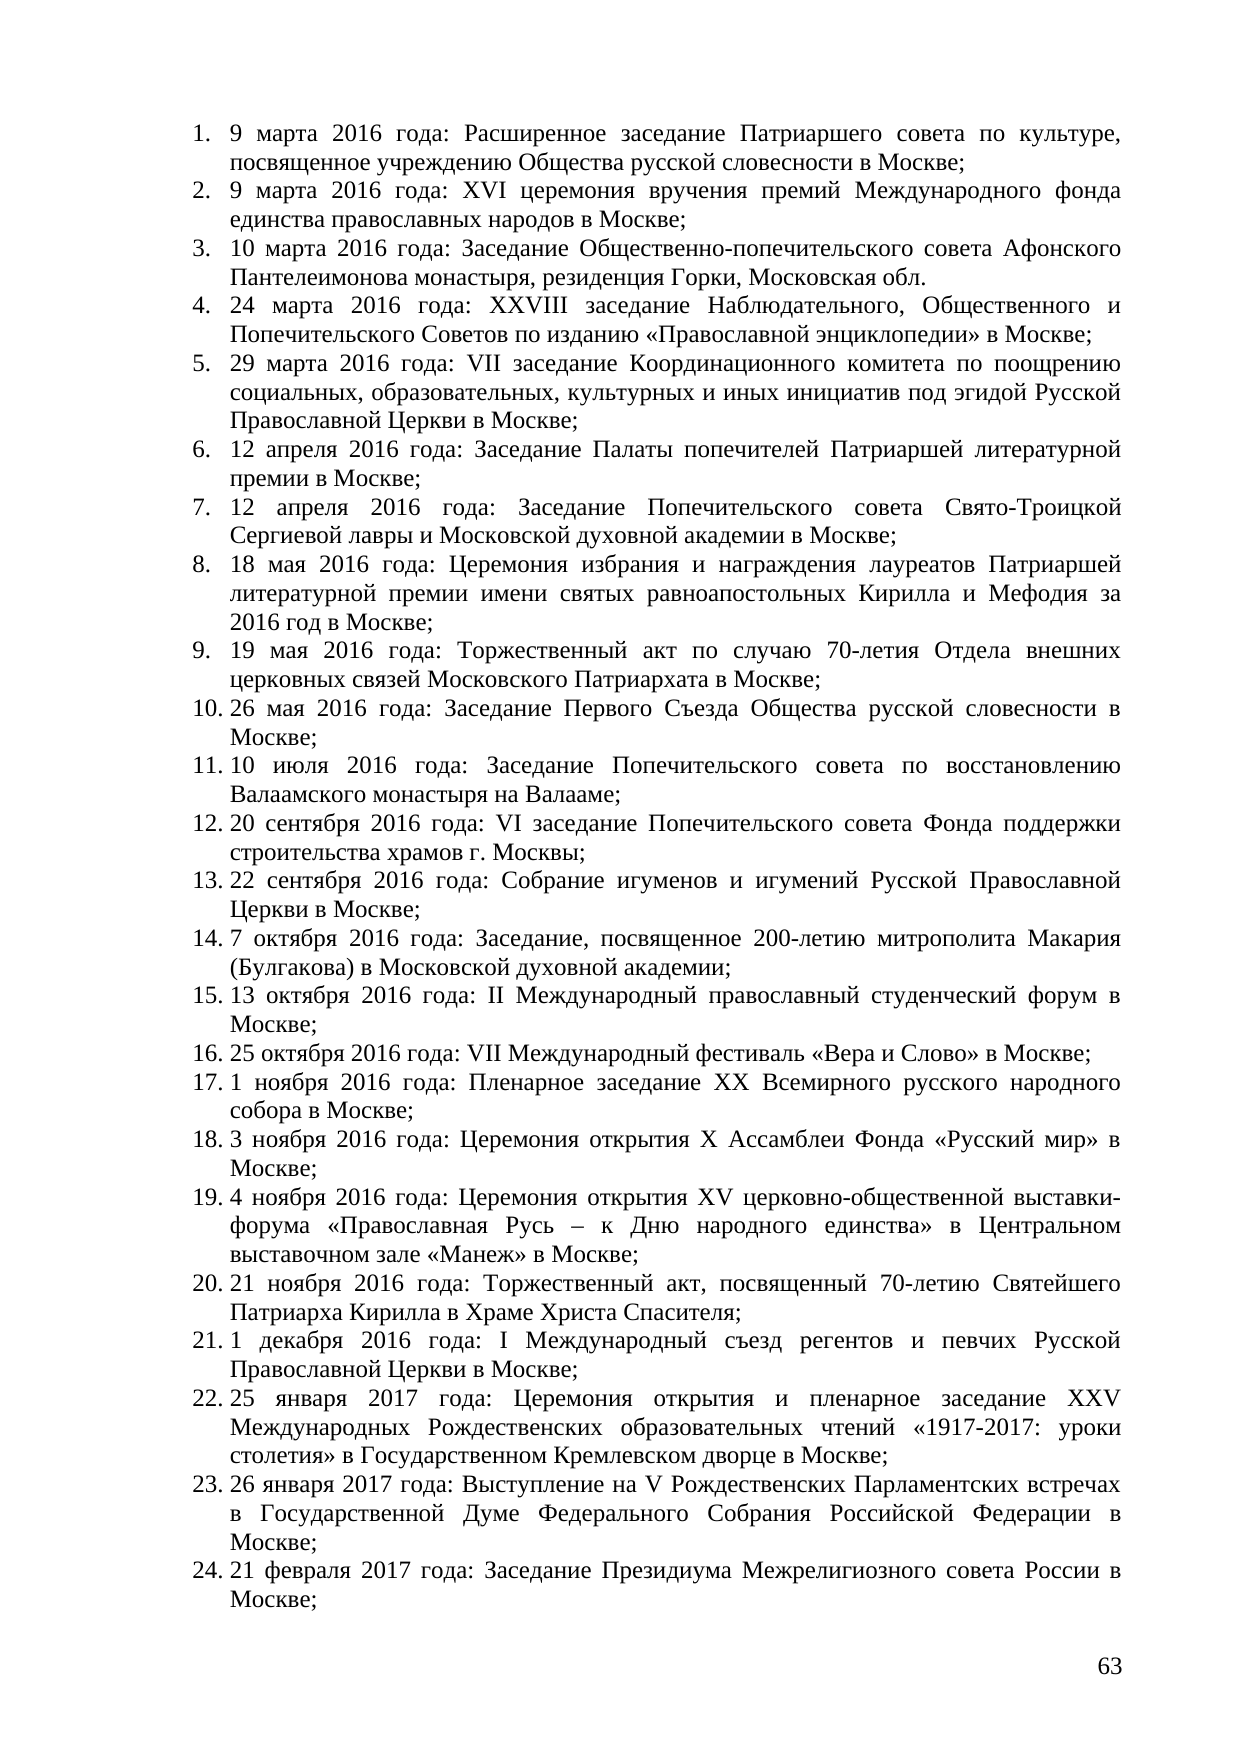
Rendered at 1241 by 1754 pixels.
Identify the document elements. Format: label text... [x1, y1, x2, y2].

list 9 марта 2016 года: XVI церемония вручения премий Международного фонда единства православных народов в Москве; [192, 176, 1122, 233]
list 26 января 2017 года: Выступление на V Рождественских Парламентских встречах в Государственной Думе Федерального Собрания Российской Федерации в Москве; [192, 1469, 1122, 1556]
list 21 ноября 2016 года: Торжественный акт, посвященный 70-летию Святейшего Патриарха Кирилла в Храме Христа Спасителя; [192, 1268, 1122, 1326]
list 20 сентября 2016 года: VI заседание Попечительского совета Фонда поддержки строительства храмов г. Москвы; [192, 808, 1122, 866]
list 1 декабря 2016 года: I Международный съезд регентов и певчих Русской Православной Церкви в Москве; [192, 1326, 1122, 1383]
list 22 сентября 2016 года: Собрание игуменов и игумений Русской Православной Церкви в Москве; [192, 866, 1122, 923]
list 12 апреля 2016 года: Заседание Палаты попечителей Патриаршей литературной премии в Москве; [192, 434, 1122, 492]
list 13 октября 2016 года: II Международный православный студенческий форум в Москве; [192, 981, 1122, 1038]
list 7 октября 2016 года: Заседание, посвященное 200-летию митрополита Макария (Булгакова) в Московской духовной академии; [192, 923, 1122, 981]
list 26 мая 2016 года: Заседание Первого Съезда Общества русской словесности в Москве; [192, 693, 1122, 751]
list 9 марта 2016 года: Расширенное заседание Патриаршего совета по культуре, посвященное учреждению Общества русской словесности в Москве; [192, 118, 1122, 176]
list 10 июля 2016 года: Заседание Попечительского совета по восстановлению Валаамского монастыря на Валааме; [192, 751, 1122, 808]
list 18 мая 2016 года: Церемония избрания и награждения лауреатов Патриаршей литературной премии имени святых равноапостольных Кирилла и Мефодия за 2016 год в Москве; [192, 549, 1122, 636]
list 25 января 2017 года: Церемония открытия и пленарное заседание XXV Международных Рождественских образовательных чтений «1917-2017: уроки столетия» в Государственном Кремлевском дворце в Москве; [192, 1383, 1122, 1469]
list 24 марта 2016 года: XXVIII заседание Наблюдательного, Общественного и Попечительского Советов по изданию «Православной энциклопедии» в Москве; [192, 291, 1122, 348]
list 10 марта 2016 года: Заседание Общественно-попечительского совета Афонского Пантелеимонова монастыря, резиденция Горки, Московская обл. [192, 233, 1122, 291]
list 25 октября 2016 года: VII Международный фестиваль «Вера и Слово» в Москве; [192, 1038, 1122, 1067]
list 1 ноября 2016 года: Пленарное заседание XX Всемирного русского народного собора в Москве; [192, 1067, 1122, 1124]
list 4 ноября 2016 года: Церемония открытия XV церковно-общественной выставки-форума «Православная Русь – к Дню народного единства» в Центральном выставочном зале «Манеж» в Москве; [192, 1182, 1122, 1268]
list 19 мая 2016 года: Торжественный акт по случаю 70-летия Отдела внешних церковных связей Московского Патриархата в Москве; [192, 636, 1122, 693]
list 12 апреля 2016 года: Заседание Попечительского совета Свято-Троицкой Сергиевой лавры и Московской духовной академии в Москве; [192, 492, 1122, 549]
list 29 марта 2016 года: VII заседание Координационного комитета по поощрению социальных, образовательных, культурных и иных инициатив под эгидой Русской Православной Церкви в Москве; [192, 348, 1122, 434]
list 3 ноября 2016 года: Церемония открытия X Ассамблеи Фонда «Русский мир» в Москве; [192, 1124, 1122, 1182]
list 21 февраля 2017 года: Заседание Президиума Межрелигиозного совета России в Москве; [192, 1556, 1122, 1613]
